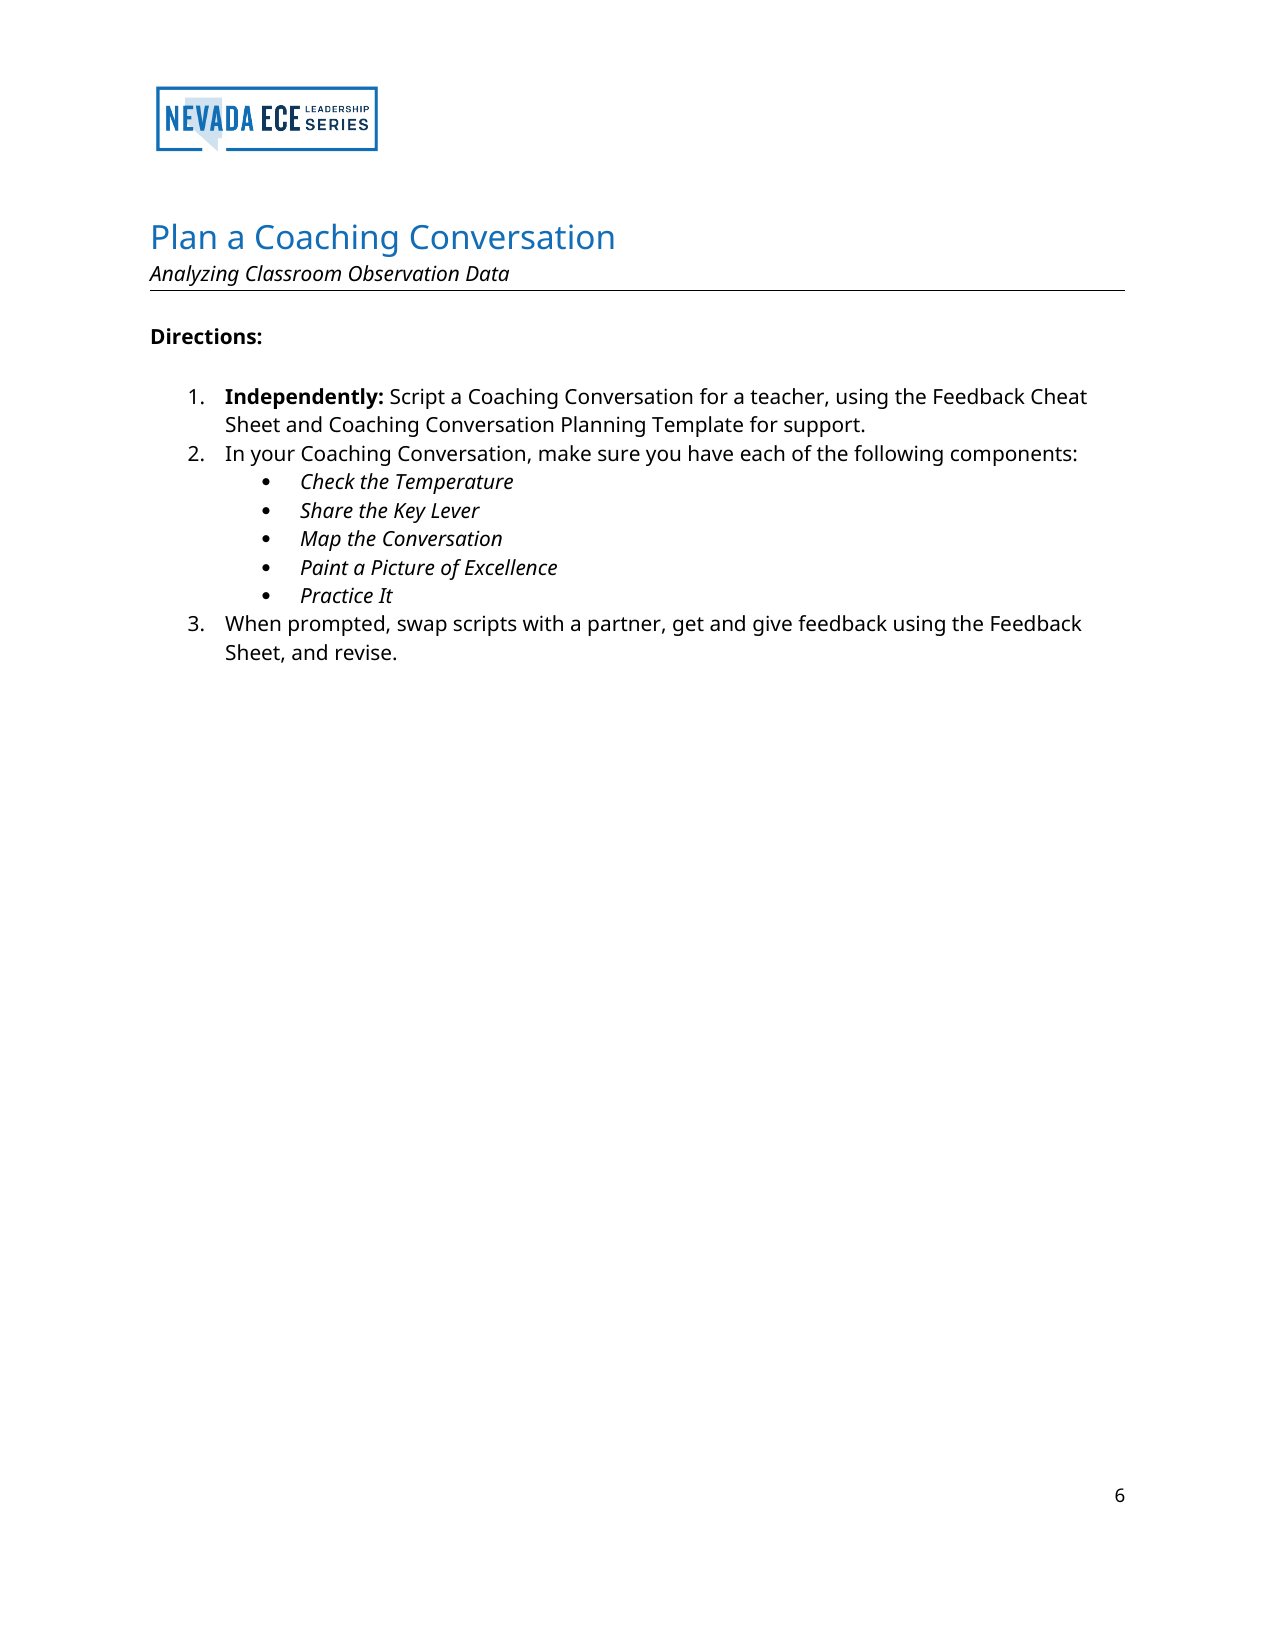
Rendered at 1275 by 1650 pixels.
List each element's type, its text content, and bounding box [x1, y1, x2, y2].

list When prompted, swap scripts with a partner, get and give feedback using the Feedback Sheet, and revise. [187, 609, 1125, 666]
picture [150, 75, 383, 162]
text Analyzing Classroom Observation Data [150, 259, 1125, 290]
list In your Coaching Conversation, make sure you have each of the following components: [187, 439, 1125, 467]
text Directions: [150, 322, 1125, 351]
list Share the Key Lever [262, 496, 1125, 524]
list Practice It [262, 581, 1125, 609]
list Check the Temperature [262, 467, 1125, 496]
list Paint a Picture of Excellence [262, 553, 1125, 581]
list Independently: Script a Coaching Conversation for a teacher, using the Feedback Cheat Sheet and Coaching Conversation Planning Template for support. [187, 382, 1125, 439]
text Plan a Coaching Conversation [150, 214, 1125, 259]
list Map the Conversation [262, 524, 1125, 553]
